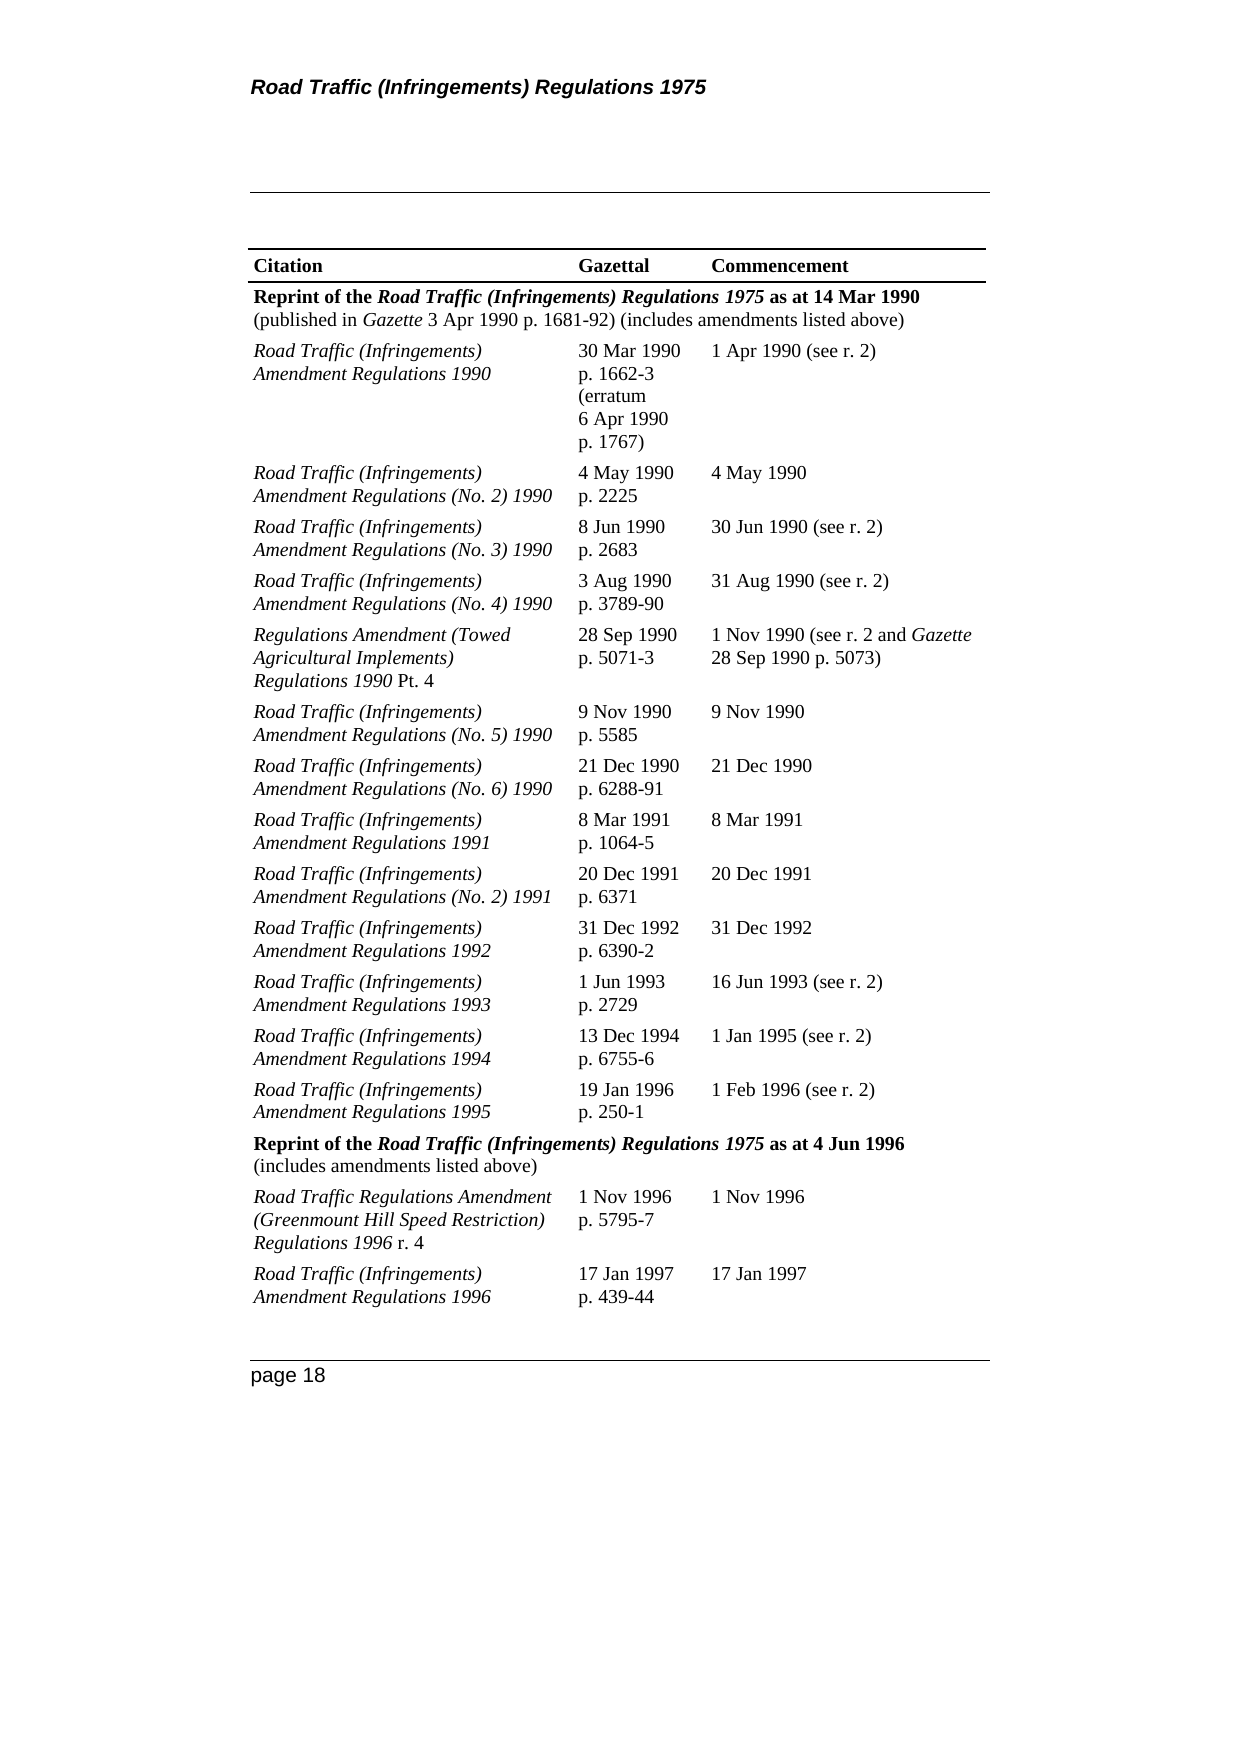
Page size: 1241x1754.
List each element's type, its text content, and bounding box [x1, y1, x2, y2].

table_cell Road Traffic (Infringements) Amendment Regulations 1996 [248, 1258, 572, 1312]
table_header Gazettal [572, 250, 705, 281]
table_cell Regulations Amendment (Towed Agricultural Implements) Regulations 1990 Pt. 4 [248, 619, 572, 696]
table_cell 17 Jan 1997 [705, 1258, 986, 1312]
table_cell Road Traffic (Infringements) Amendment Regulations (No. 2) 1990 [248, 457, 572, 511]
table_cell Road Traffic (Infringements) Amendment Regulations (No. 4) 1990 [248, 565, 572, 619]
table_cell 1 Nov 1996 p. 5795-7 [572, 1181, 705, 1258]
table_cell 9 Nov 1990 [705, 696, 986, 750]
table_cell Road Traffic (Infringements) Amendment Regulations (No. 5) 1990 [248, 696, 572, 750]
table_cell 31 Dec 1992 [705, 912, 986, 966]
table_cell Road Traffic (Infringements) Amendment Regulations 1994 [248, 1020, 572, 1073]
table_cell Road Traffic (Infringements) Amendment Regulations 1995 [248, 1074, 572, 1127]
table_cell 31 Aug 1990 (see r. 2) [705, 565, 986, 619]
table_header Commencement [705, 250, 986, 281]
table_cell Reprint of the Road Traffic (Infringements) Regulations 1975 as at 14 Mar 1990 (published in Gazette 3 Apr 1990 p. 1681-92) (includes amendments listed above) [248, 283, 986, 335]
table_cell 4 May 1990 p. 2225 [572, 457, 705, 511]
table_cell 4 May 1990 [705, 457, 986, 511]
table_cell 8 Mar 1991 [705, 804, 986, 858]
table_cell 1 Nov 1996 [705, 1181, 986, 1258]
table_cell 1 Jun 1993 p. 2729 [572, 966, 705, 1019]
table_cell 20 Dec 1991 p. 6371 [572, 858, 705, 912]
table_cell 28 Sep 1990 p. 5071-3 [572, 619, 705, 696]
table_cell Road Traffic (Infringements) Amendment Regulations (No. 2) 1991 [248, 858, 572, 912]
table_cell 17 Jan 1997 p. 439-44 [572, 1258, 705, 1312]
table_cell Road Traffic (Infringements) Amendment Regulations 1990 [248, 335, 572, 457]
table_cell 13 Dec 1994 p. 6755-6 [572, 1020, 705, 1073]
table_cell 16 Jun 1993 (see r. 2) [705, 966, 986, 1019]
table_cell 30 Jun 1990 (see r. 2) [705, 511, 986, 565]
table_cell 20 Dec 1991 [705, 858, 986, 912]
table_cell 21 Dec 1990 p. 6288-91 [572, 750, 705, 804]
table_cell Reprint of the Road Traffic (Infringements) Regulations 1975 as at 4 Jun 1996 (includes amendments listed above) [248, 1128, 986, 1181]
table_cell 1 Feb 1996 (see r. 2) [705, 1074, 986, 1127]
table_cell 1 Nov 1990 (see r. 2 and Gazette 28 Sep 1990 p. 5073) [705, 619, 986, 696]
table_header Citation [248, 250, 572, 281]
table_cell Road Traffic Regulations Amendment (Greenmount Hill Speed Restriction) Regulations 1996 r. 4 [248, 1181, 572, 1258]
table_cell 3 Aug 1990 p. 3789-90 [572, 565, 705, 619]
table_cell 1 Apr 1990 (see r. 2) [705, 335, 986, 457]
table_cell 1 Jan 1995 (see r. 2) [705, 1020, 986, 1073]
table_cell 30 Mar 1990 p. 1662-3 (erratum 6 Apr 1990 p. 1767) [572, 335, 705, 457]
table_cell 8 Jun 1990 p. 2683 [572, 511, 705, 565]
table_cell Road Traffic (Infringements) Amendment Regulations 1993 [248, 966, 572, 1019]
table_cell 31 Dec 1992 p. 6390-2 [572, 912, 705, 966]
table_cell 9 Nov 1990 p. 5585 [572, 696, 705, 750]
table_cell Road Traffic (Infringements) Amendment Regulations (No. 6) 1990 [248, 750, 572, 804]
table_cell 19 Jan 1996 p. 250-1 [572, 1074, 705, 1127]
table_cell Road Traffic (Infringements) Amendment Regulations 1992 [248, 912, 572, 966]
table_cell 8 Mar 1991 p. 1064-5 [572, 804, 705, 858]
table_cell Road Traffic (Infringements) Amendment Regulations (No. 3) 1990 [248, 511, 572, 565]
table_cell 21 Dec 1990 [705, 750, 986, 804]
table_cell Road Traffic (Infringements) Amendment Regulations 1991 [248, 804, 572, 858]
